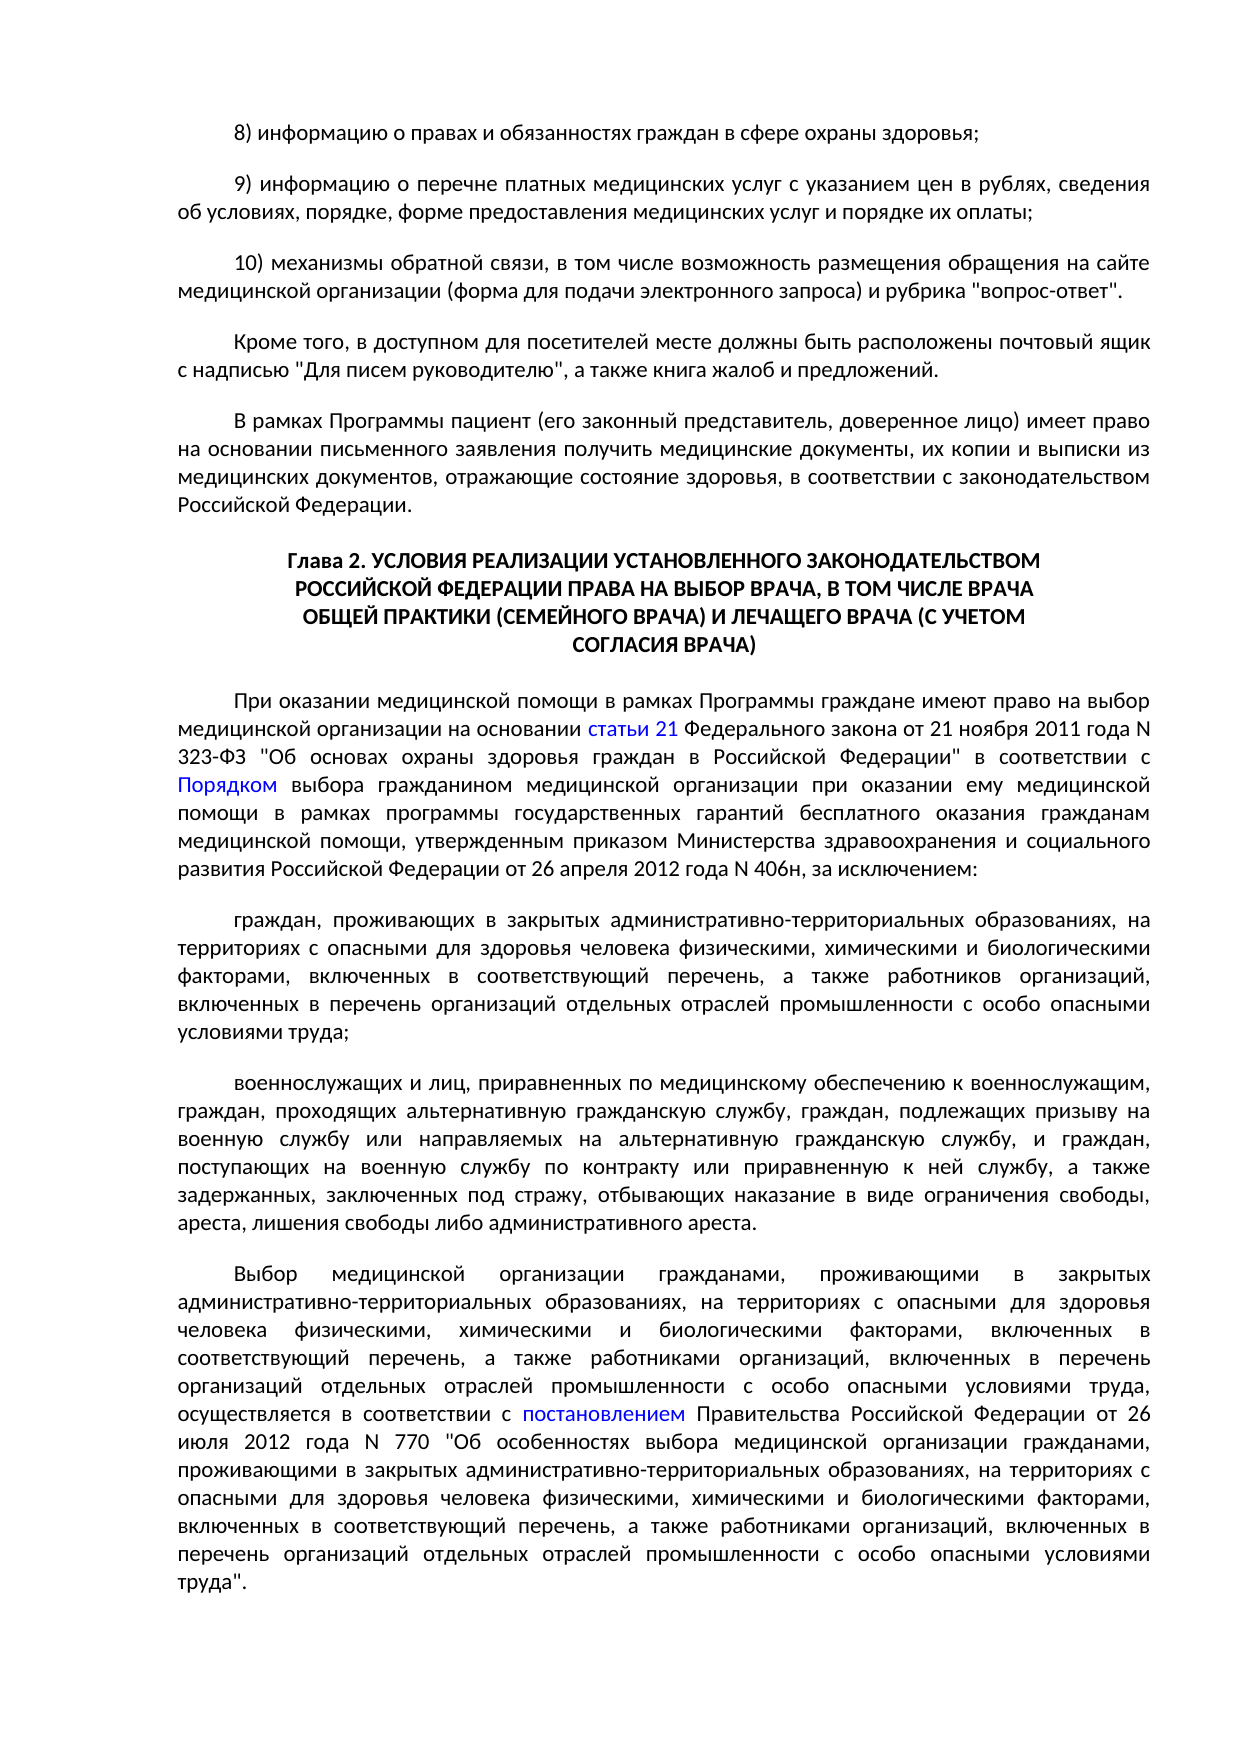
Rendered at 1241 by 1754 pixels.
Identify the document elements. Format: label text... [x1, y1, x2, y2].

text При оказании медицинской помощи в рамках Программы граждане имеют право на выбор медицинской организации на основании статьи 21 Федерального закона от 21 ноября 2011 года N 323-ФЗ "Об основах охраны здоровья граждан в Российской Федерации" в соответствии с Порядком выбора гражданином медицинской организации при оказании ему медицинской помощи в рамках программы государственных гарантий бесплатного оказания гражданам медицинской помощи, утвержденным приказом Министерства здравоохранения и социального развития Российской Федерации от 26 апреля 2012 года N 406н, за исключением: [177, 686, 1152, 882]
title СОГЛАСИЯ ВРАЧА) [177, 630, 1152, 658]
title ОБЩЕЙ ПРАКТИКИ (СЕМЕЙНОГО ВРАЧА) И ЛЕЧАЩЕГО ВРАЧА (С УЧЕТОМ [177, 602, 1152, 630]
text Выбор медицинской организации гражданами, проживающими в закрытых административно-территориальных образованиях, на территориях с опасными для здоровья человека физическими, химическими и биологическими факторами, включенных в соответствующий перечень, а также работниками организаций, включенных в перечень организаций отдельных отраслей промышленности с особо опасными условиями труда, осуществляется в соответствии с постановлением Правительства Российской Федерации от 26 июля 2012 года N 770 "Об особенностях выбора медицинской организации гражданами, проживающими в закрытых административно-территориальных образованиях, на территориях с опасными для здоровья человека физическими, химическими и биологическими факторами, включенных в соответствующий перечень, а также работниками организаций, включенных в перечень организаций отдельных отраслей промышленности с особо опасными условиями труда". [177, 1259, 1152, 1596]
text В рамках Программы пациент (его законный представитель, доверенное лицо) имеет право на основании письменного заявления получить медицинские документы, их копии и выписки из медицинских документов, отражающие состояние здоровья, в соответствии с законодательством Российской Федерации. [177, 406, 1152, 518]
text Кроме того, в доступном для посетителей месте должны быть расположены почтовый ящик с надписью "Для писем руководителю", а также книга жалоб и предложений. [177, 327, 1152, 383]
text граждан, проживающих в закрытых административно-территориальных образованиях, на территориях с опасными для здоровья человека физическими, химическими и биологическими факторами, включенных в соответствующий перечень, а также работников организаций, включенных в перечень организаций отдельных отраслей промышленности с особо опасными условиями труда; [177, 905, 1152, 1045]
text 8) информацию о правах и обязанностях граждан в сфере охраны здоровья; [177, 118, 1152, 146]
text 10) механизмы обратной связи, в том числе возможность размещения обращения на сайте медицинской организации (форма для подачи электронного запроса) и рубрика "вопрос-ответ". [177, 248, 1152, 304]
text 9) информацию о перечне платных медицинских услуг с указанием цен в рублях, сведения об условиях, порядке, форме предоставления медицинских услуг и порядке их оплаты; [177, 169, 1152, 225]
title Глава 2. УСЛОВИЯ РЕАЛИЗАЦИИ УСТАНОВЛЕННОГО ЗАКОНОДАТЕЛЬСТВОМ [177, 546, 1152, 574]
title РОССИЙСКОЙ ФЕДЕРАЦИИ ПРАВА НА ВЫБОР ВРАЧА, В ТОМ ЧИСЛЕ ВРАЧА [177, 574, 1152, 602]
text военнослужащих и лиц, приравненных по медицинскому обеспечению к военнослужащим, граждан, проходящих альтернативную гражданскую службу, граждан, подлежащих призыву на военную службу или направляемых на альтернативную гражданскую службу, и граждан, поступающих на военную службу по контракту или приравненную к ней службу, а также задержанных, заключенных под стражу, отбывающих наказание в виде ограничения свободы, ареста, лишения свободы либо административного ареста. [177, 1068, 1152, 1236]
